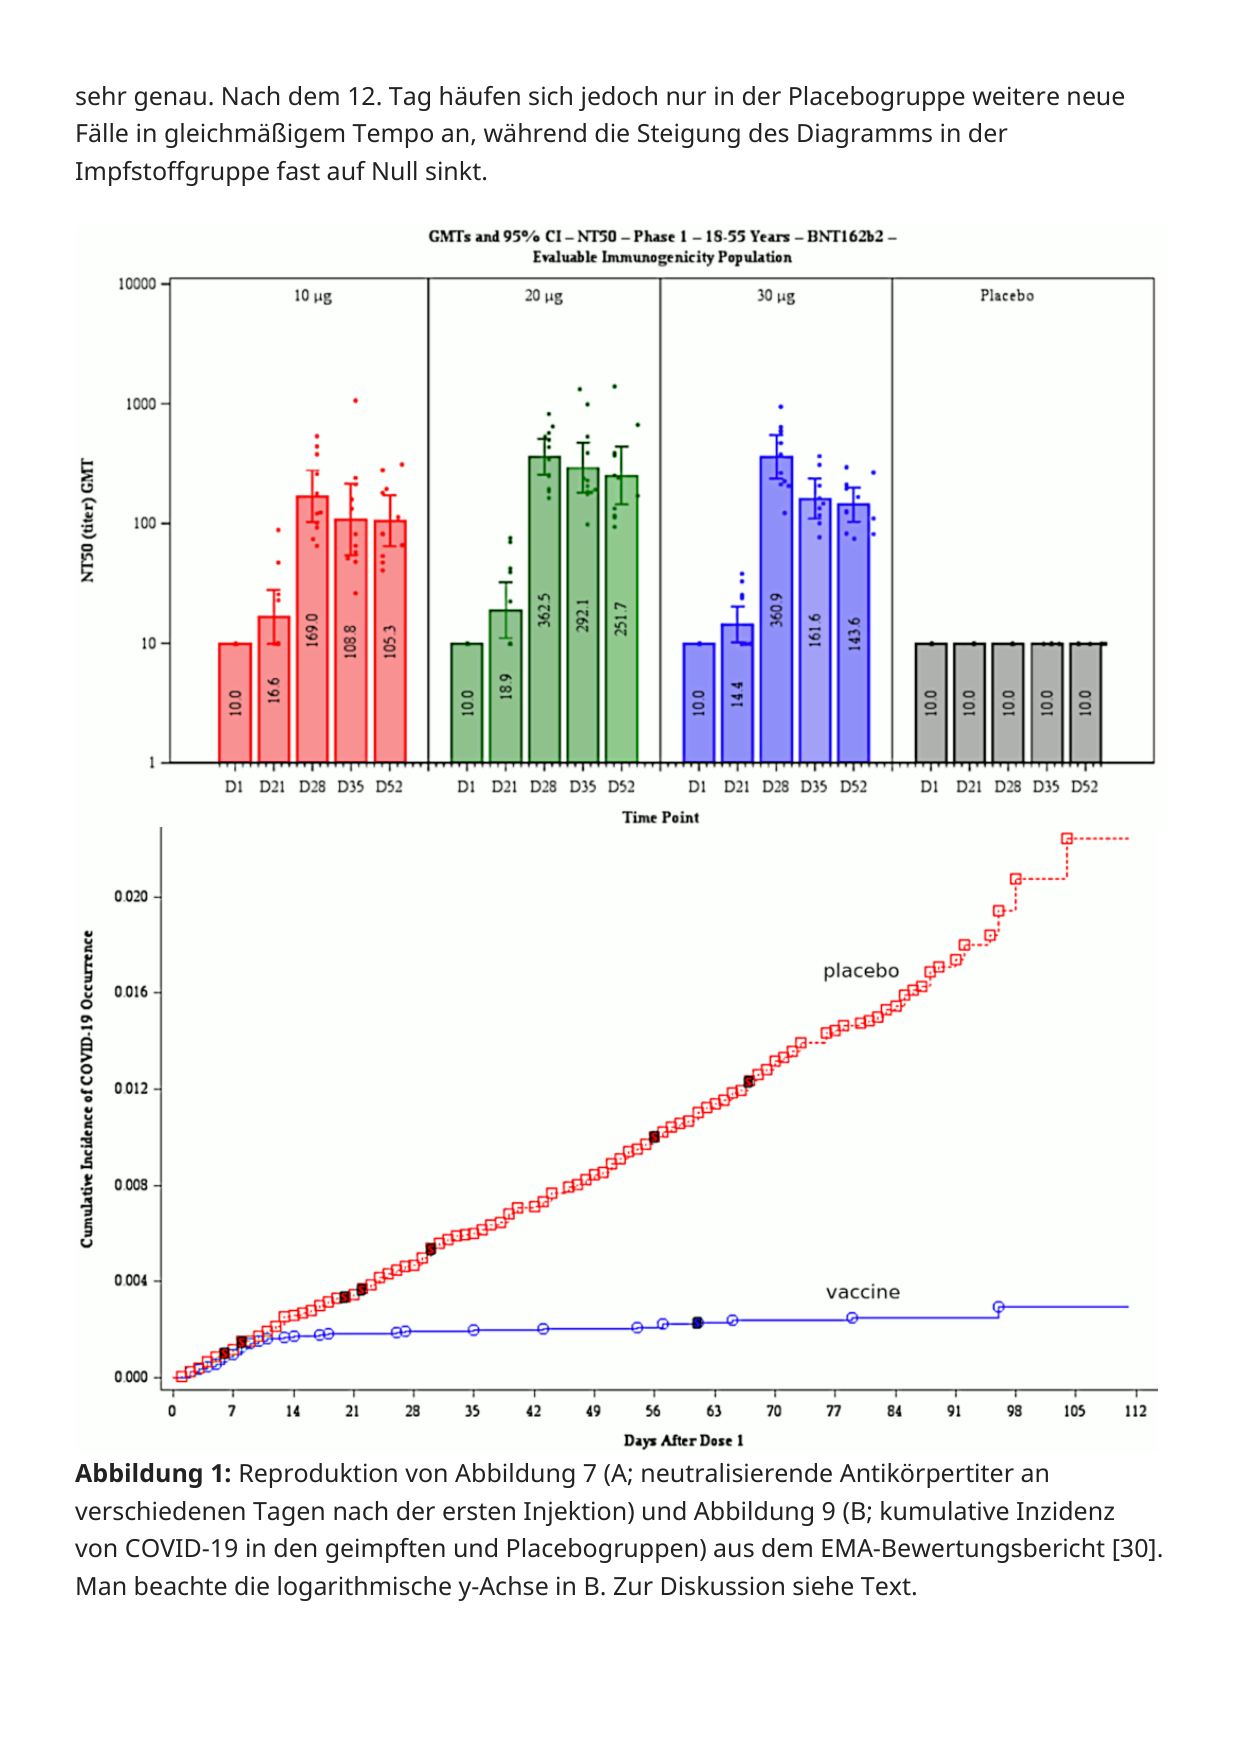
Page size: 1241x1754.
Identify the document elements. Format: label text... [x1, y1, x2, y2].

text Abbildung 1: Reproduktion von Abbildung 7 (A; neutralisierende Antikörpertiter an verschiedenen Tagen nach der ersten Injektion) und Abbildung 9 (B; kumulative Inzidenz von COVID-19 in den geimpften und Placebogruppen) aus dem EMA-Bewertungsbericht [30]. Man beachte die logarithmische y-Achse in B. Zur Diskussion siehe Text. [75, 1452, 1165, 1602]
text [75, 75, 1165, 187]
picture [75, 225, 1161, 1453]
